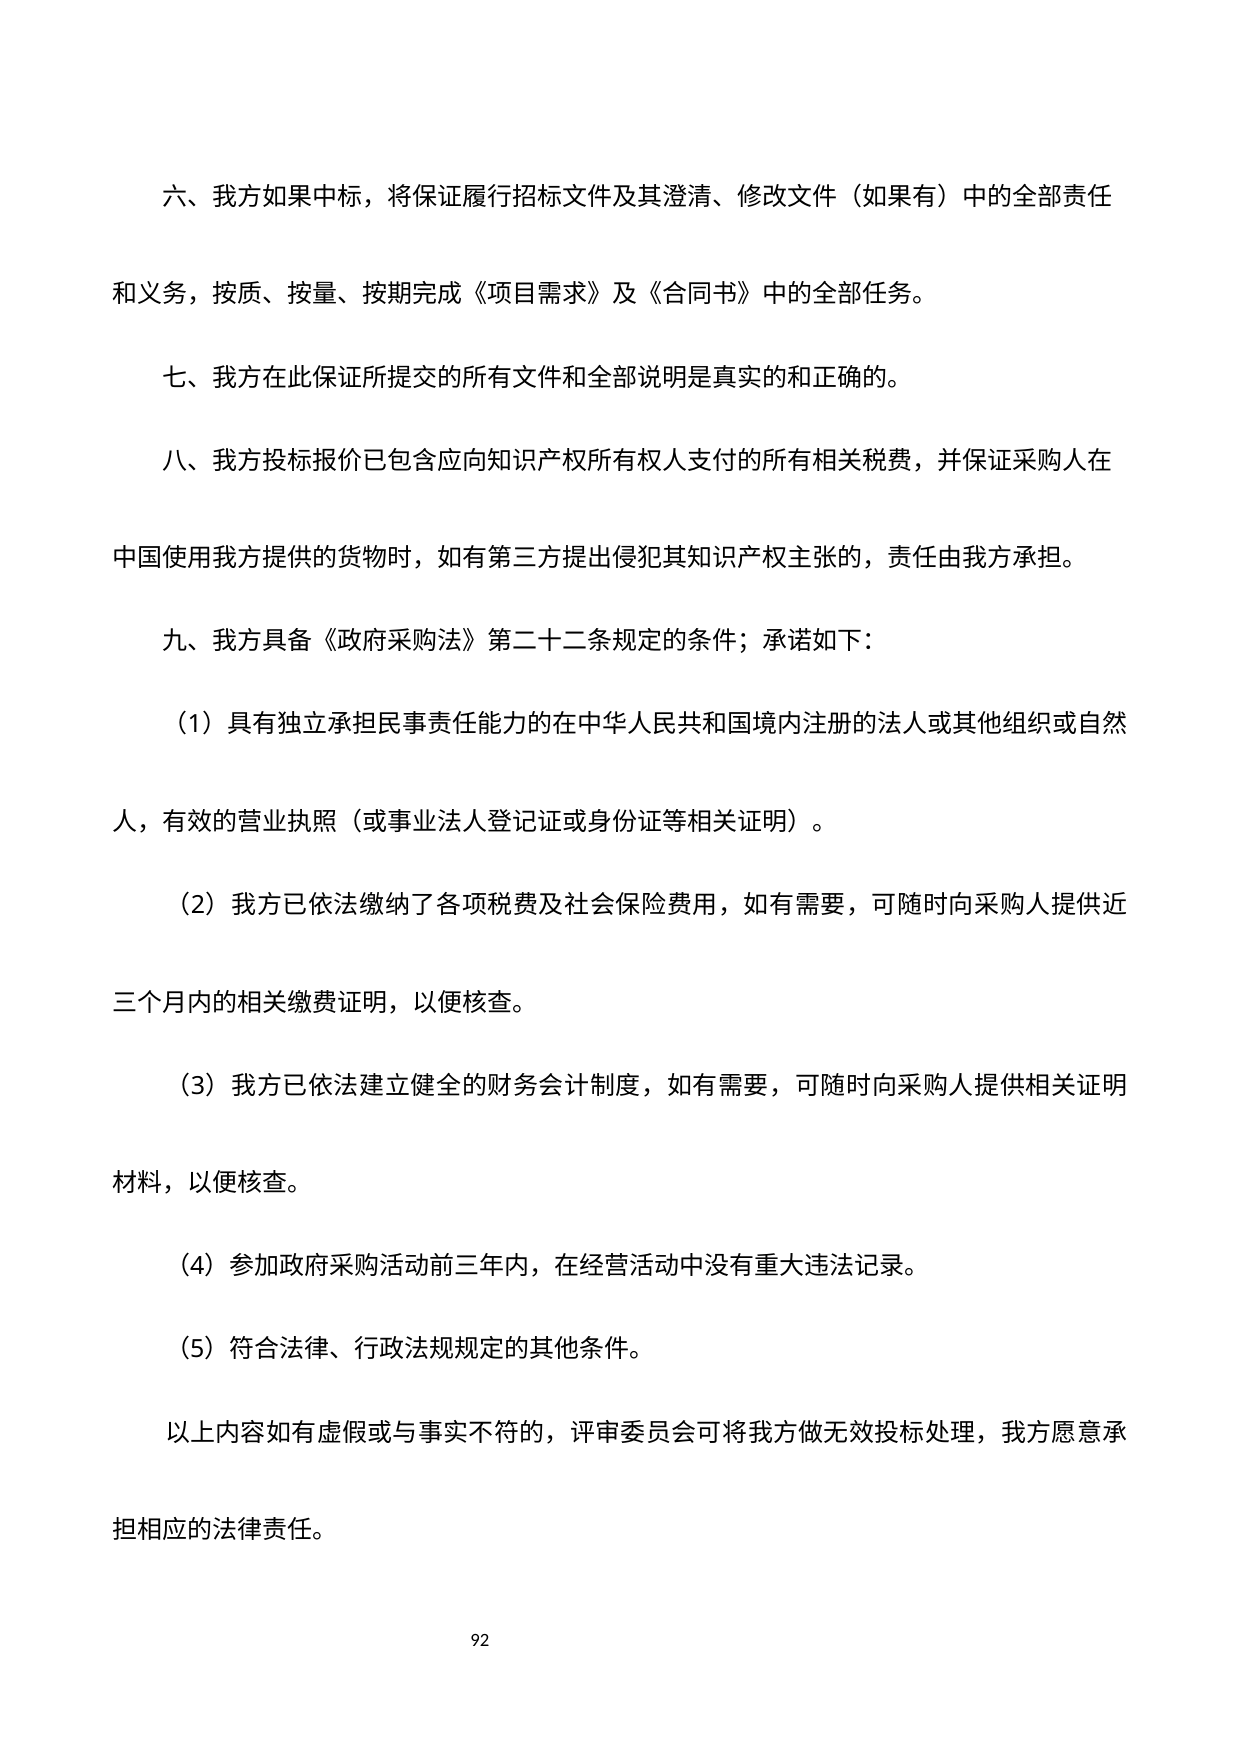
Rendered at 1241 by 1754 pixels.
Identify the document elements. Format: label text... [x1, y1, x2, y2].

text （3）我方已依法建立健全的财务会计制度，如有需要，可随时向采购人提供相关证明材料，以便核查。 [112, 1051, 1128, 1213]
text 九、我方具备《政府采购法》第二十二条规定的条件；承诺如下： [112, 606, 1128, 671]
text （1）具有独立承担民事责任能力的在中华人民共和国境内注册的法人或其他组织或自然人，有效的营业执照（或事业法人登记证或身份证等相关证明）。 [112, 689, 1128, 852]
text 以上内容如有虚假或与事实不符的，评审委员会可将我方做无效投标处理，我方愿意承担相应的法律责任。 [112, 1398, 1128, 1560]
text 七、我方在此保证所提交的所有文件和全部说明是真实的和正确的。 [112, 343, 1128, 408]
text 六、我方如果中标，将保证履行招标文件及其澄清、修改文件（如果有）中的全部责任和义务，按质、按量、按期完成《项目需求》及《合同书》中的全部任务。 [112, 162, 1128, 324]
text （4）参加政府采购活动前三年内，在经营活动中没有重大违法记录。 [112, 1231, 1128, 1296]
text （5）符合法律、行政法规规定的其他条件。 [112, 1314, 1128, 1379]
text 八、我方投标报价已包含应向知识产权所有权人支付的所有相关税费，并保证采购人在中国使用我方提供的货物时，如有第三方提出侵犯其知识产权主张的，责任由我方承担。 [112, 426, 1128, 588]
text （2）我方已依法缴纳了各项税费及社会保险费用，如有需要，可随时向采购人提供近三个月内的相关缴费证明，以便核查。 [112, 870, 1128, 1033]
